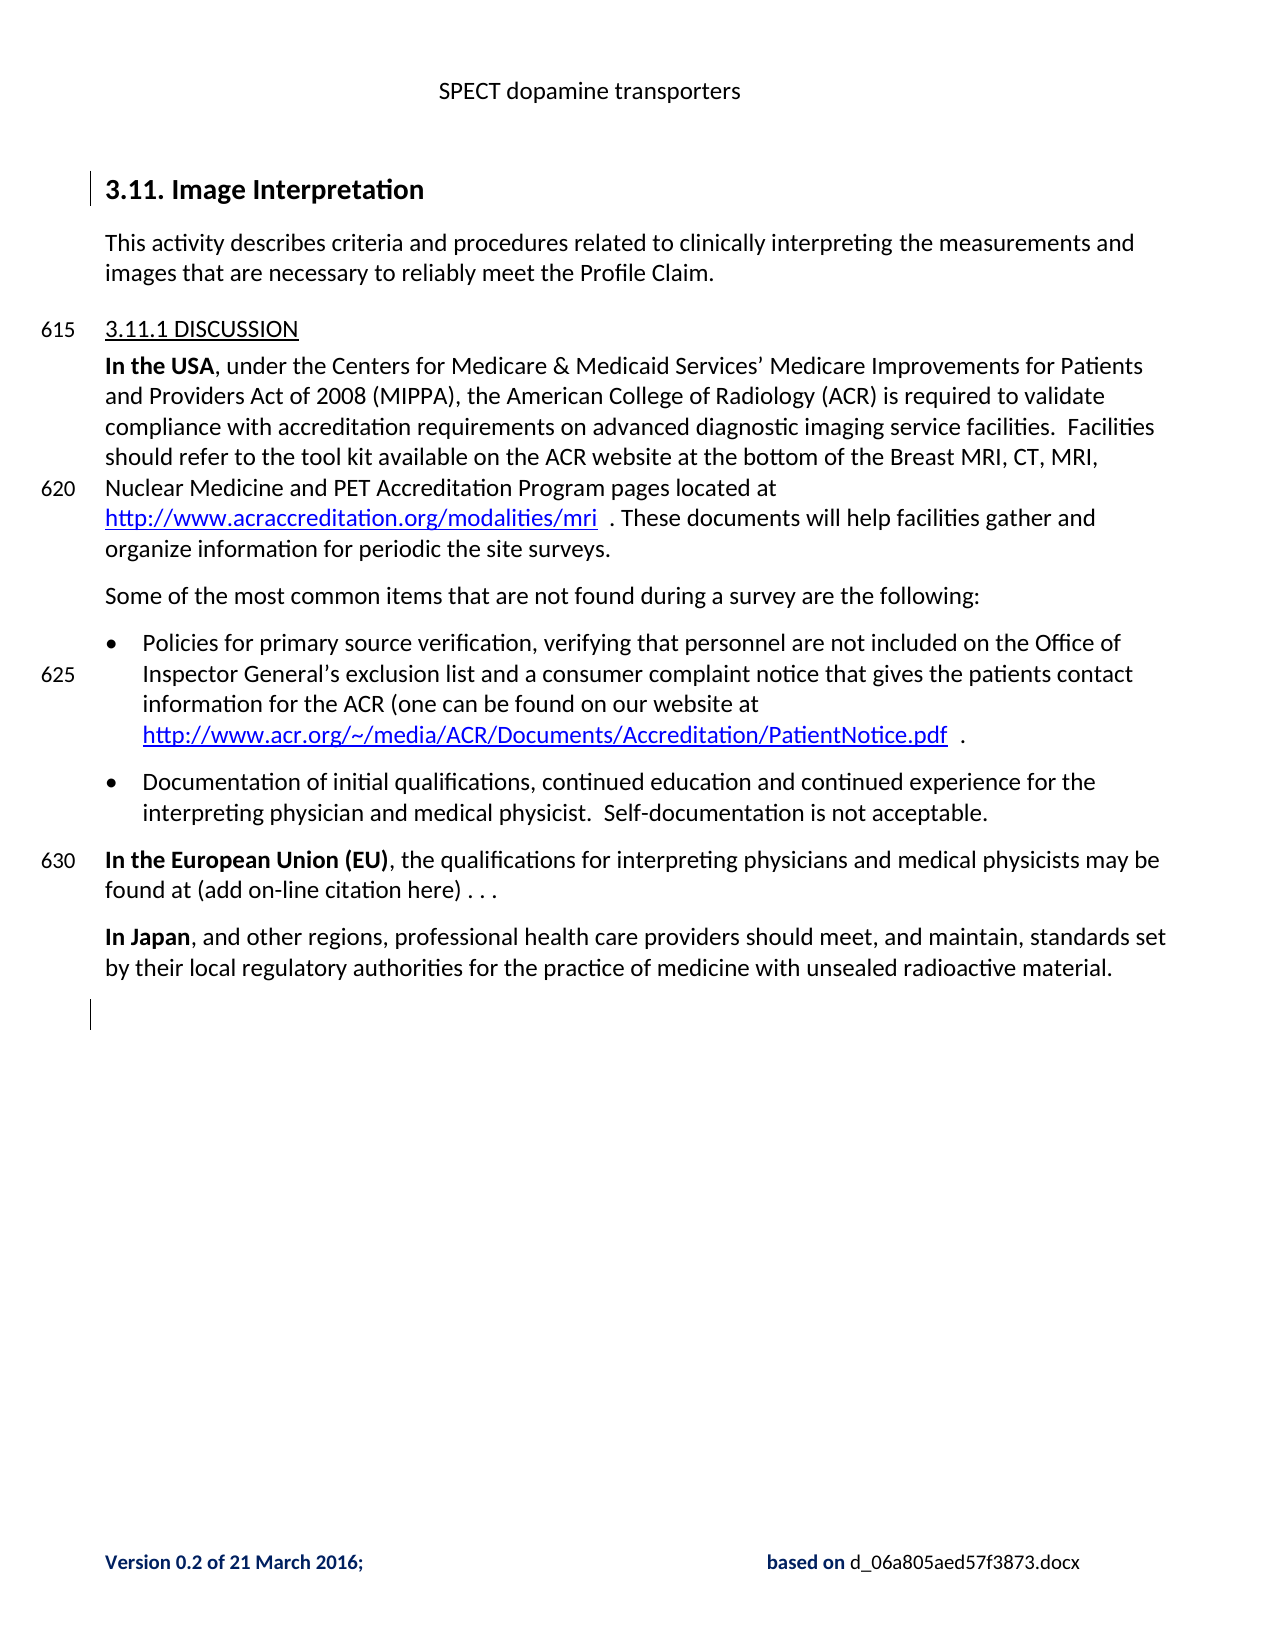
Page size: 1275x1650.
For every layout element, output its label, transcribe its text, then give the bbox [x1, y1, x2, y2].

text • Documentation of initial qualifications, continued education and continued experience for the interpreting physician and medical physicist. Self-documentation is not acceptable. [105, 766, 1170, 827]
text Some of the most common items that are not found during a survey are the following: [105, 580, 1170, 611]
text In Japan, and other regions, professional health care providers should meet, and maintain, standards set by their local regulatory authorities for the practice of medicine with unsealed radioactive material. [105, 922, 1170, 983]
text In the European Union (EU), the qualifications for interpreting physicians and medical physicists may be found at (add on-line citation here) . . . [105, 844, 1170, 905]
text • Policies for primary source verification, verifying that personnel are not included on the Office of Inspector General’s exclusion list and a consumer complaint notice that gives the patients contact information for the ACR (one can be found on our website at http://www.acr.org/~/media/ACR/Documents/Accreditation/PatientNotice.pdf . [105, 627, 1170, 749]
text In the USA, under the Centers for Medicare & Medicaid Services’ Medicare Improvements for Patients and Providers Act of 2008 (MIPPA), the American College of Radiology (ACR) is required to validate compliance with accreditation requirements on advanced diagnostic imaging service facilities. Facilities should refer to the tool kit available on the ACR website at the bottom of the Breast MRI, CT, MRI, Nuclear Medicine and PET Accreditation Program pages located at http://www.acraccreditation.org/modalities/mri . These documents will help facilities gather and organize information for periodic the site surveys. [105, 350, 1170, 563]
text This activity describes criteria and procedures related to clinically interpreting the measurements and images that are necessary to reliably meet the Profile Claim. [105, 227, 1170, 288]
subtitle 3.11. Image Interpretation [105, 171, 1170, 206]
subtitle 3.11.1 Discussion [105, 313, 1170, 344]
